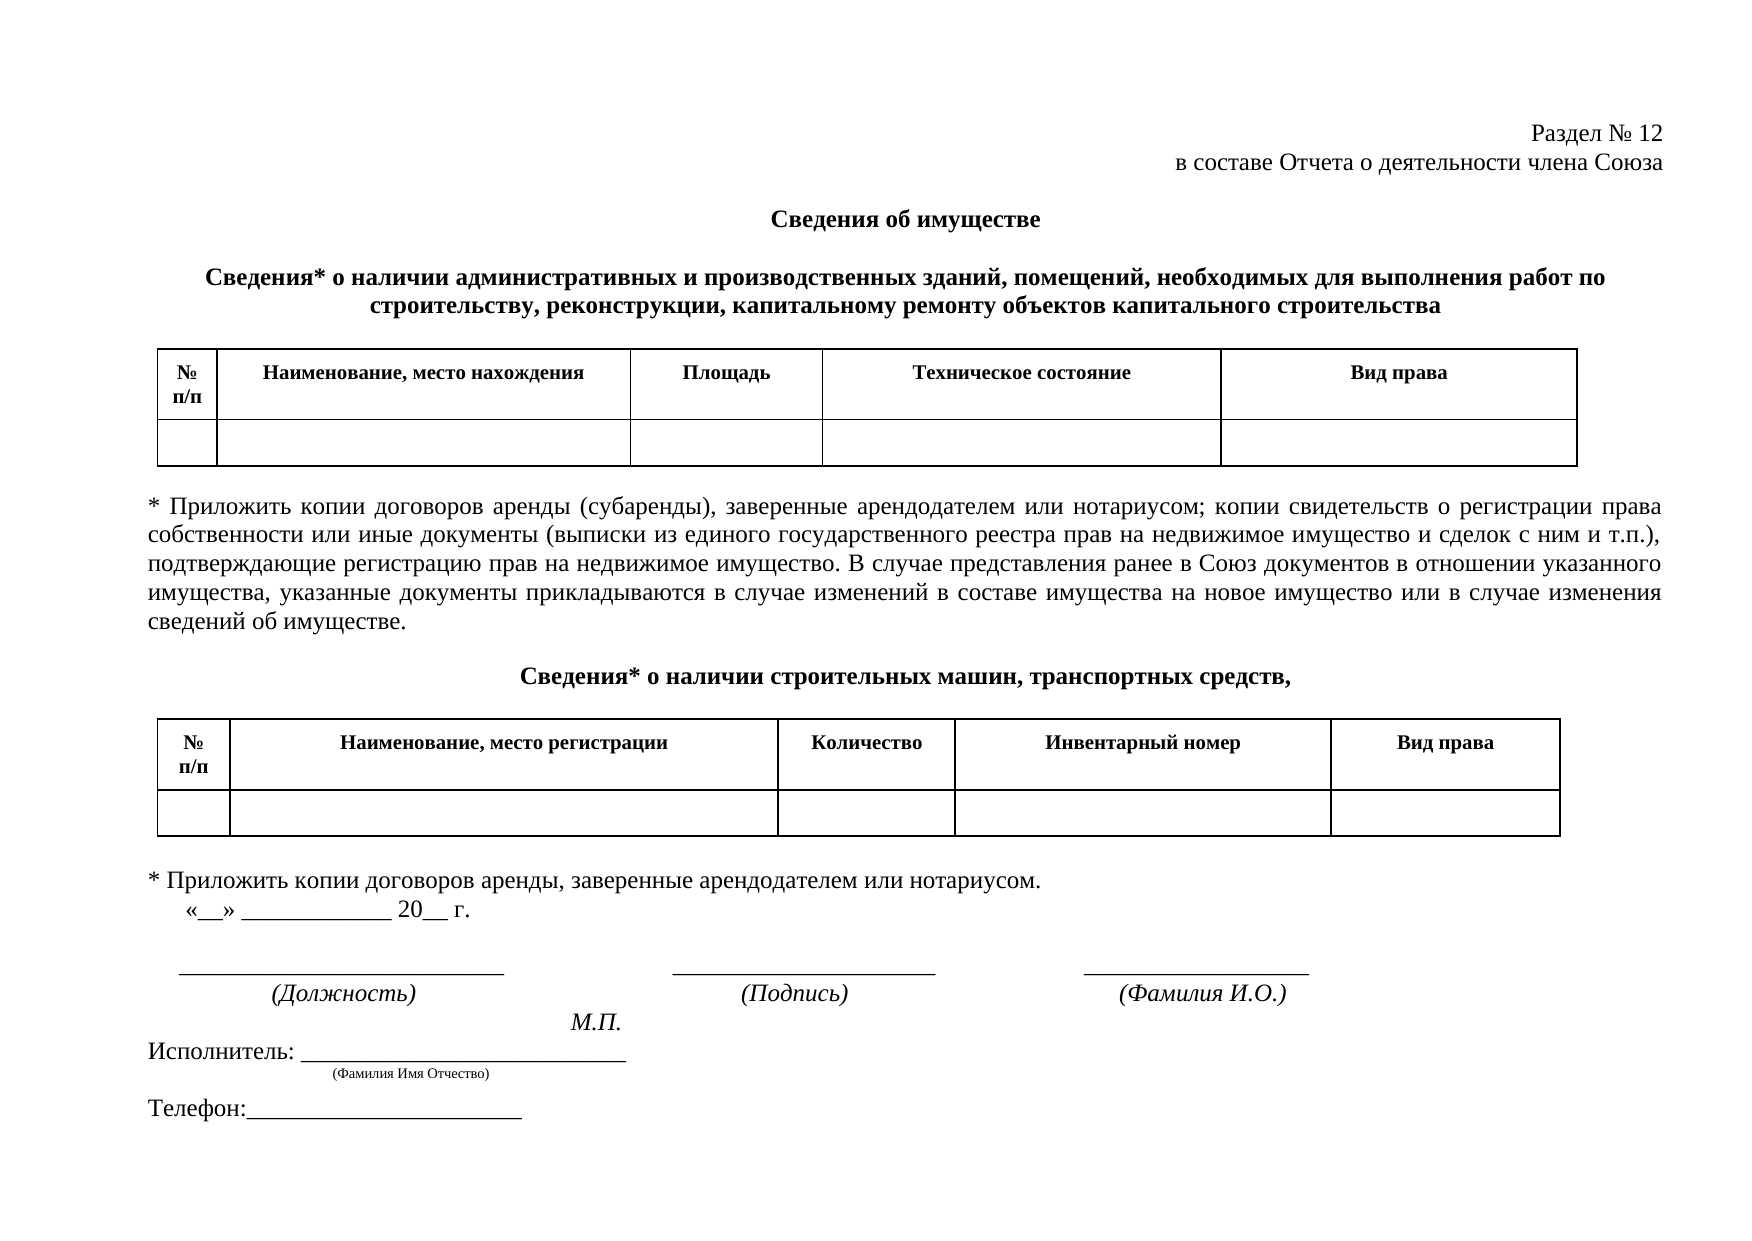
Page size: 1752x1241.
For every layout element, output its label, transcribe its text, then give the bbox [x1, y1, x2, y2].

table_cell [1332, 791, 1559, 835]
text Раздел № 12 [148, 118, 1663, 147]
table_header Площадь [631, 350, 822, 419]
table_header Техническое состояние [823, 350, 1220, 419]
table_cell [779, 791, 954, 835]
text в составе Отчета о деятельности члена Союза [148, 147, 1663, 176]
text Сведения* о наличии строительных машин, транспортных средств, [148, 661, 1663, 689]
text Телефон:______________________ [148, 1093, 1663, 1122]
text (Должность) (Подпись) (Фамилия И.О.) [148, 978, 1663, 1007]
text Исполнитель: __________________________ [148, 1036, 1663, 1064]
text (Фамилия Имя Отчество) [148, 1064, 1663, 1093]
table_cell [218, 420, 630, 465]
table_cell [158, 420, 216, 465]
table_header Вид права [1332, 720, 1559, 789]
table_cell [1222, 420, 1576, 465]
table_cell [631, 420, 822, 465]
table_header Наименование, место нахождения [218, 350, 630, 419]
table_cell [956, 791, 1330, 835]
table_header № п/п [158, 720, 229, 789]
text * Приложить копии договоров аренды (субаренды), заверенные арендодателем или нотариусом; копии свидетельств о регистрации права собственности или иные документы (выписки из единого государственного реестра прав на недвижимое имущество и сделок с ним и т.п.), подтверждающие регистрацию прав на недвижимое имущество. В случае представления ранее в Союз документов в отношении указанного имущества, указанные документы прикладываются в случае изменений в составе имущества на новое имущество или в случае изменения сведений об имуществе. [148, 491, 1663, 634]
table_cell [823, 420, 1220, 465]
text М.П. [148, 1007, 1663, 1036]
text * Приложить копии договоров аренды, заверенные арендодателем или нотариусом. [148, 866, 1663, 894]
table_header Наименование, место регистрации [231, 720, 777, 789]
text Сведения об имуществе [148, 204, 1663, 233]
table_header Инвентарный номер [956, 720, 1330, 789]
text __________________________ _____________________ __________________ [148, 949, 1653, 978]
table_cell [158, 791, 229, 835]
table_header Вид права [1222, 350, 1576, 419]
table_cell [231, 791, 777, 835]
text «__» ____________ 20__ г. [148, 894, 1663, 923]
text Сведения* о наличии административных и производственных зданий, помещений, необходимых для выполнения работ по строительству, реконструкции, капитальному ремонту объектов капитального строительства [148, 262, 1663, 319]
table_header Количество [779, 720, 954, 789]
table_header № п/п [158, 350, 216, 419]
